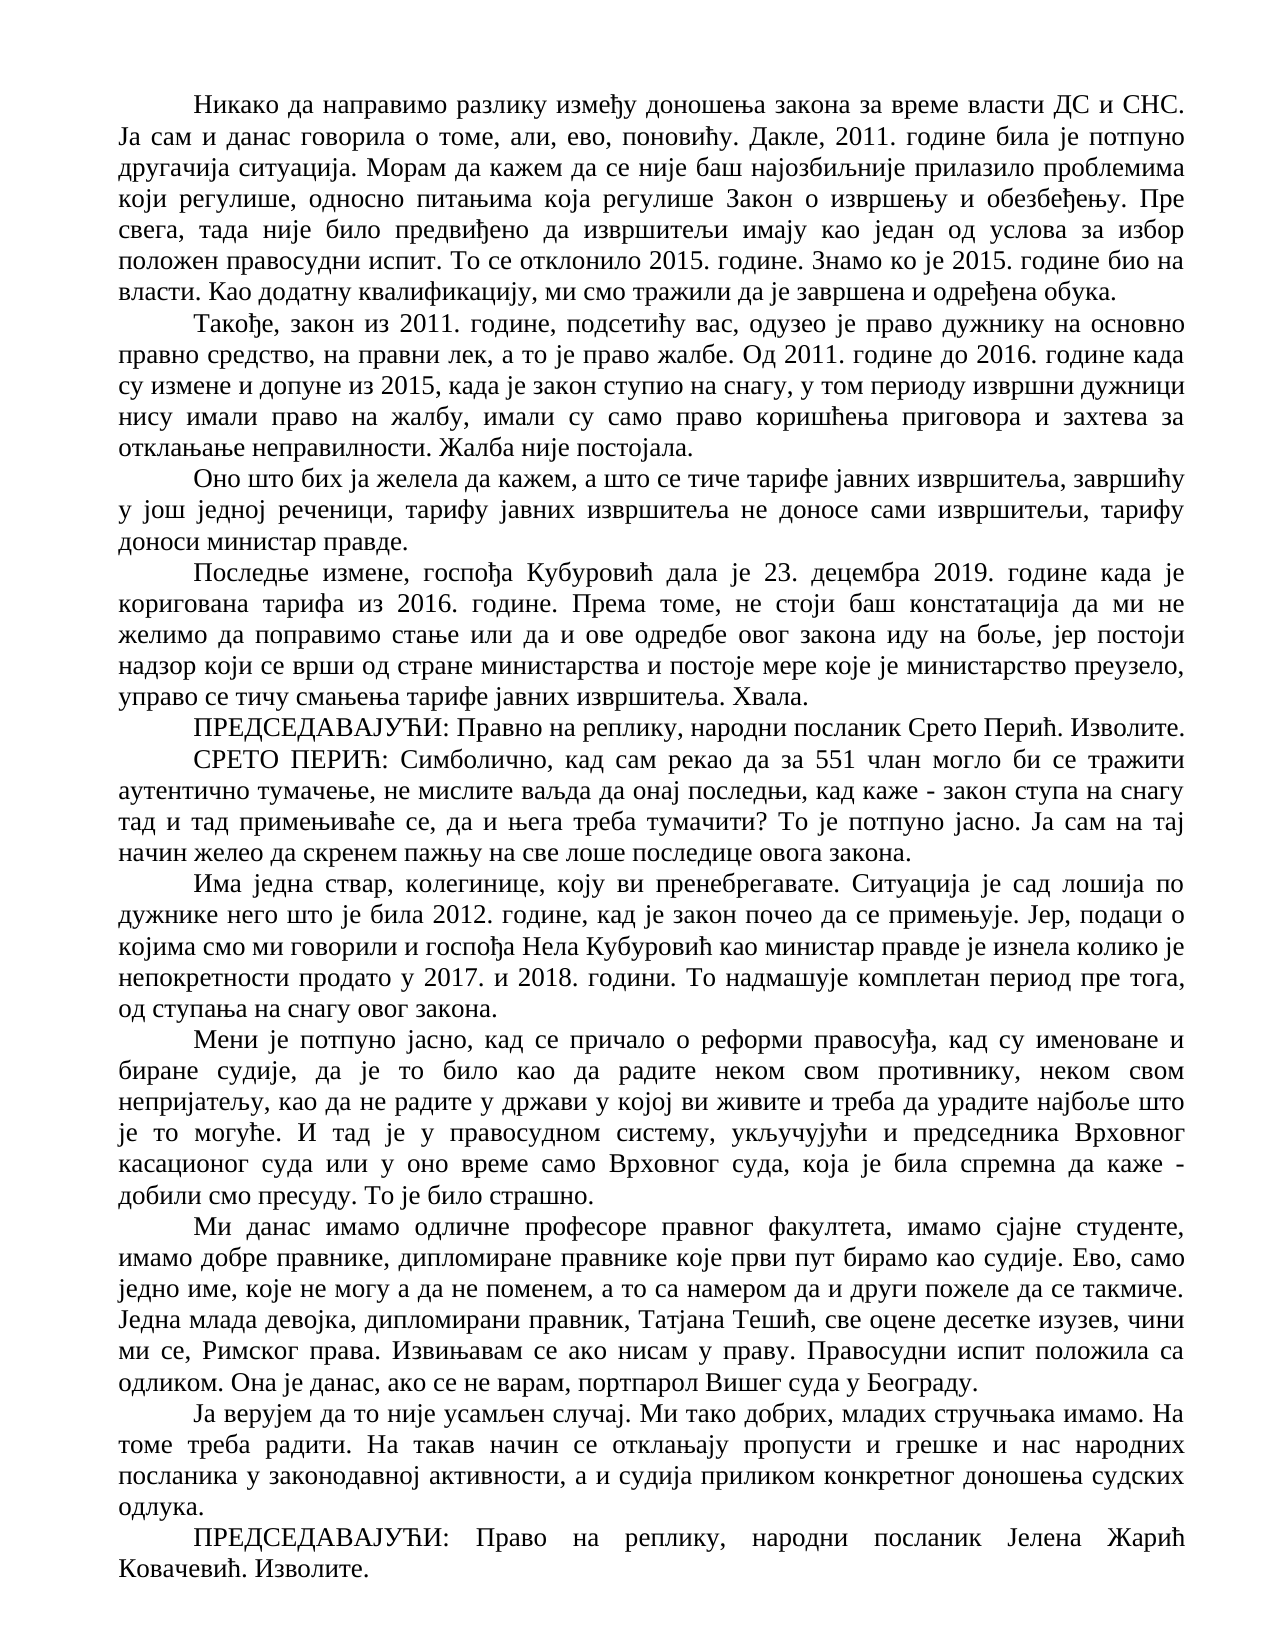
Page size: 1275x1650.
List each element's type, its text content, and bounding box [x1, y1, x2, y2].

text Има једна ствар, колегинице, коју ви пренебрегавате. Ситуација је сад лошија по дужнике него што је била 2012. године, кад је закон почео да се примењује. Јер, подаци о којима смо ми говорили и госпођа Нела Кубуровић као министар правде је изнела колико је непокретности продато у 2017. и 2018. години. То надмашује комплетан период пре тога, од ступања на снагу овог закона. [118, 867, 1186, 1023]
text ПРЕДСЕДАВАЈУЋИ: Правно на реплику, народни посланик Срето Перић. Изволите. [118, 712, 1186, 743]
text Оно што бих ја желела да кажем, а што се тиче тарифе јавних извршитеља, завршићу у још једној реченици, тарифу јавних извршитеља не доносе сами извршитељи, тарифу доноси министар правде. [118, 462, 1186, 556]
text Последње измене, госпођа Кубуровић дала је 23. децембра 2019. године када је коригована тарифа из 2016. године. Према томе, не стоји баш констатација да ми не желимо да поправимо стање или да и ове одредбе овог закона иду на боље, јер постоји надзор који се врши од стране министарства и постоје мере које је министарство преузело, управо се тичу смањења тарифе јавних извршитеља. Хвала. [118, 556, 1186, 712]
text ПРЕДСЕДАВАЈУЋИ: Право на реплику, народни посланик Јелена Жарић Ковачевић. Изволите. [118, 1521, 1186, 1584]
text Ја верујем да то није усамљен случај. Ми тако добрих, младих стручњака имамо. На томе треба радити. На такав начин се отклањају пропусти и грешке и нас народних посланика у законодавној активности, а и судија приликом конкретног доношења судских одлука. [118, 1397, 1186, 1521]
text Мени је потпуно јасно, кад се причало о реформи правосуђа, кад су именоване и биране судије, да је то било као да радите неком свом противнику, неком свом непријатељу, као да не радите у држави у којој ви живите и треба да урадите најбоље што је то могуће. И тад је у правосудном систему, укључујући и председника Врховног касационог суда или у оно време само Врховног суда, која је била спремна да каже - добили смо пресуду. То је било страшно. [118, 1023, 1186, 1210]
text Такође, закон из 2011. године, подсетићу вас, одузео је право дужнику на основно правно средство, на правни лек, а то је право жалбе. Од 2011. године до 2016. године када су измене и допуне из 2015, када је закон ступио на снагу, у том периоду извршни дужници нису имали право на жалбу, имали су само право коришћења приговора и захтева за отклањање неправилности. Жалба није постојала. [118, 307, 1186, 462]
text Ми данас имамо одличне професоре правног факултета, имамо сјајне студенте, имамо добре правнике, дипломиране правнике које први пут бирамо као судије. Ево, само једно име, које не могу а да не поменем, а то са намером да и други пожеле да се такмиче. Једна млада девојка, дипломирани правник, Татјана Тешић, све оцене десетке изузев, чини ми се, Римског права. Извињавам се ако нисам у праву. Правосудни испит положила са одликом. Она је данас, ако се не варам, портпарол Вишег суда у Београду. [118, 1210, 1186, 1397]
text Никако да направимо разлику између доношења закона за време власти ДС и СНС. Ја сам и данас говорила о томе, али, ево, поновићу. Дакле, 2011. године била је потпуно другачија ситуација. Морам да кажем да се није баш најозбиљније прилазило проблемима који регулише, односно питањима која регулише Закон о извршењу и обезбеђењу. Пре свега, тада није било предвиђено да извршитељи имају као један од услова за избор положен правосудни испит. То се отклонило 2015. године. Знамо ко је 2015. године био на власти. Као додатну квалификацију, ми смо тражили да је завршена и одређена обука. [118, 89, 1186, 307]
text СРЕТО ПЕРИЋ: Симболично, кад сам рекао да за 551 члан могло би се тражити аутентично тумачење, не мислите ваљда да онај последњи, кад каже - закон ступа на снагу тад и тад примењиваће се, да и њега треба тумачити? То је потпуно јасно. Ја сам на тај начин желео да скренем пажњу на све лоше последице овога закона. [118, 743, 1186, 867]
